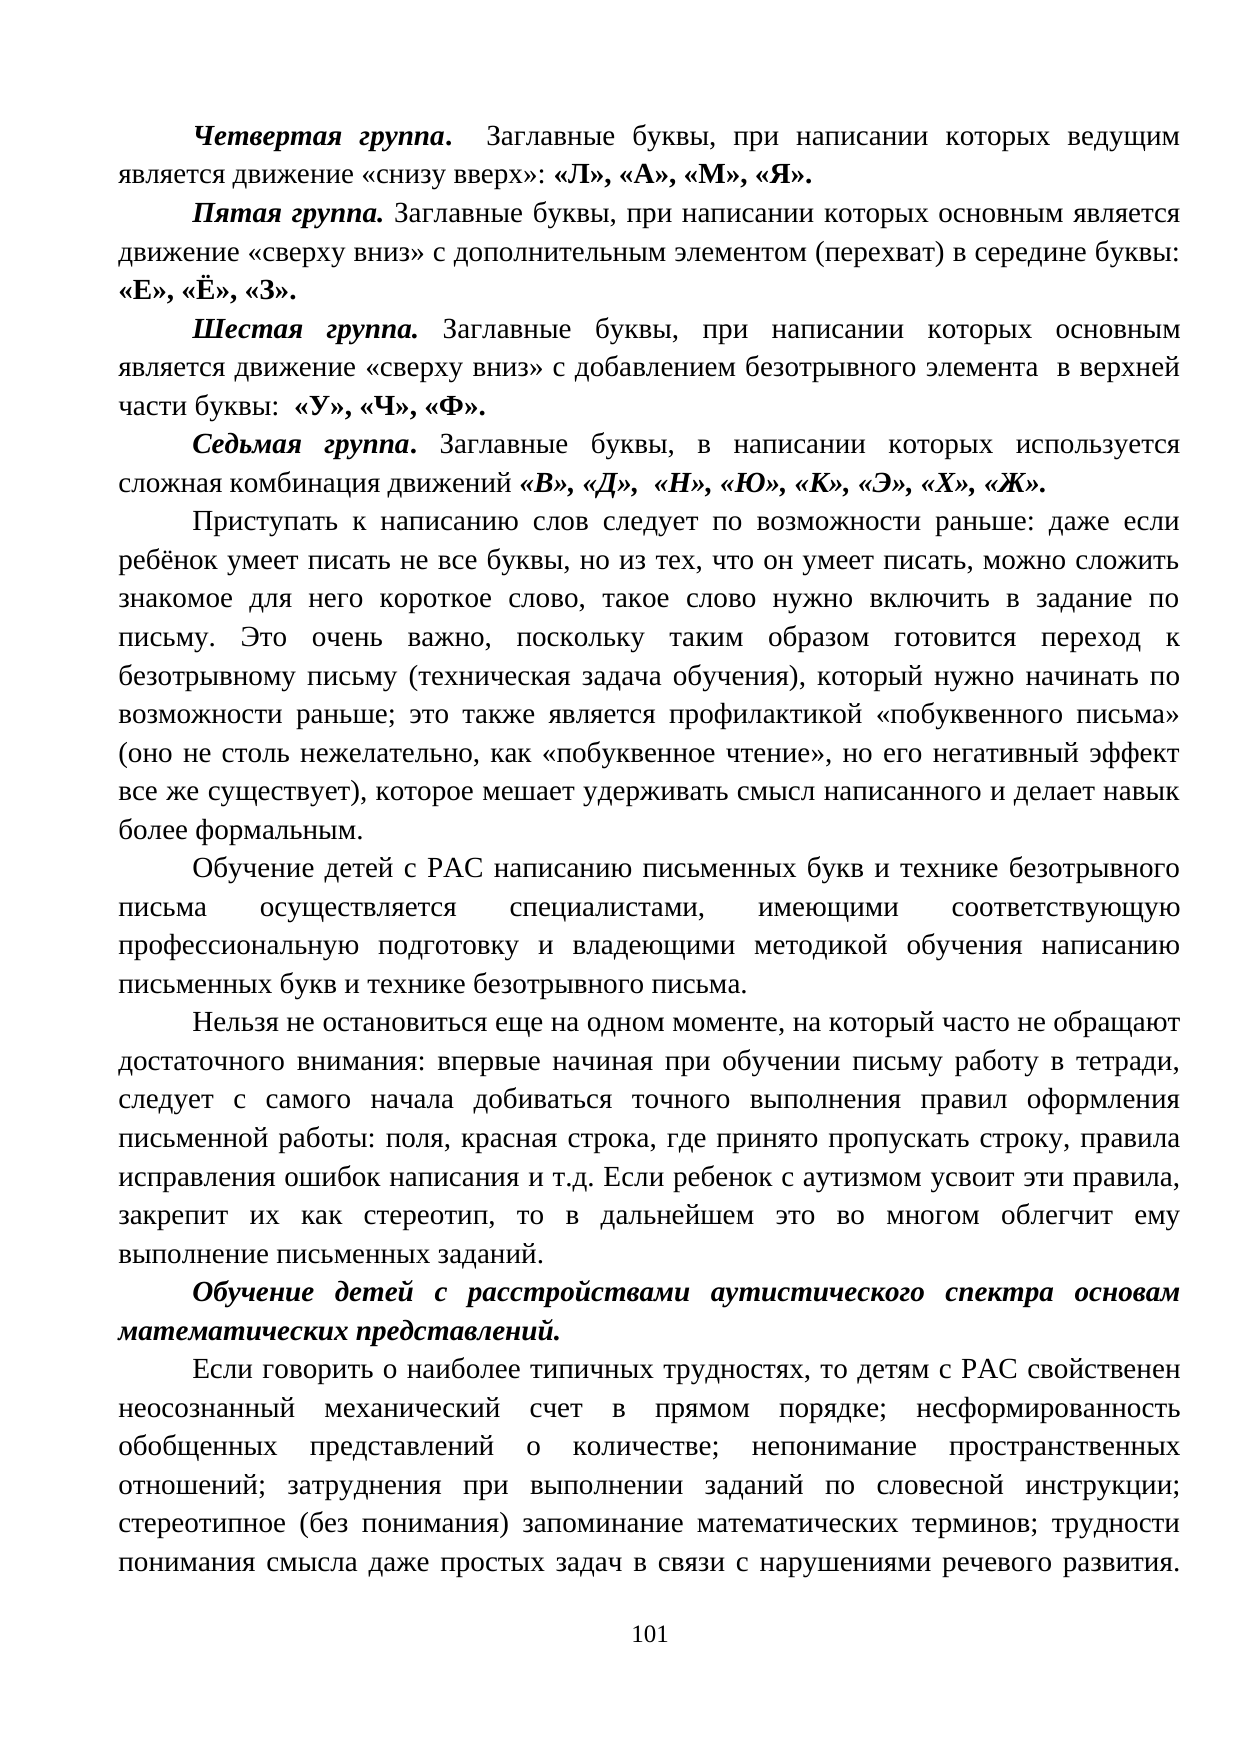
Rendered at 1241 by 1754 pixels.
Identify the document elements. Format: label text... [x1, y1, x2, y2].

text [118, 1351, 1181, 1578]
text Обучение детей с расстройствами аутистического спектра основам математических представлений. [118, 1274, 1181, 1346]
text Пятая группа. Заглавные буквы, при написании которых основным является движение «сверху вниз» с дополнительным элементом (перехват) в середине буквы: «Е», «Ё», «З». [118, 195, 1181, 306]
text Нельзя не остановиться еще на одном моменте, на который часто не обращают достаточного внимания: впервые начиная при обучении письму работу в тетради, следует с самого начала добиваться точного выполнения правил оформления письменной работы: поля, красная строка, где принято пропускать строку, правила исправления ошибок написания и т.д. Если ребенок с аутизмом усвоит эти правила, закрепит их как стереотип, то в дальнейшем это во многом облегчит ему выполнение письменных заданий. [118, 1004, 1181, 1269]
text Обучение детей с РАС написанию письменных букв и технике безотрывного письма осуществляется специалистами, имеющими соответствующую профессиональную подготовку и владеющими методикой обучения написанию письменных букв и технике безотрывного письма. [118, 850, 1181, 999]
text Приступать к написанию слов следует по возможности раньше: даже если ребёнок умеет писать не все буквы, но из тех, что он умеет писать, можно сложить знакомое для него короткое слово, такое слово нужно включить в задание по письму. Это очень важно, поскольку таким образом готовится переход к безотрывному письму (техническая задача обучения), который нужно начинать по возможности раньше; это также является профилактикой «побуквенного письма» (оно не столь нежелательно, как «побуквенное чтение», но его негативный эффект все же существует), которое мешает удерживать смысл написанного и делает навык более формальным. [118, 503, 1181, 845]
text Седьмая группа. Заглавные буквы, в написании которых используется сложная комбинация движений «В», «Д», «Н», «Ю», «К», «Э», «Х», «Ж». [118, 426, 1181, 498]
text Четвертая группа. Заглавные буквы, при написании которых ведущим является движение «снизу вверх»: «Л», «А», «М», «Я». [118, 118, 1181, 190]
text Шестая группа. Заглавные буквы, при написании которых основным является движение «сверху вниз» с добавлением безотрывного элемента в верхней части буквы: «У», «Ч», «Ф». [118, 311, 1181, 421]
